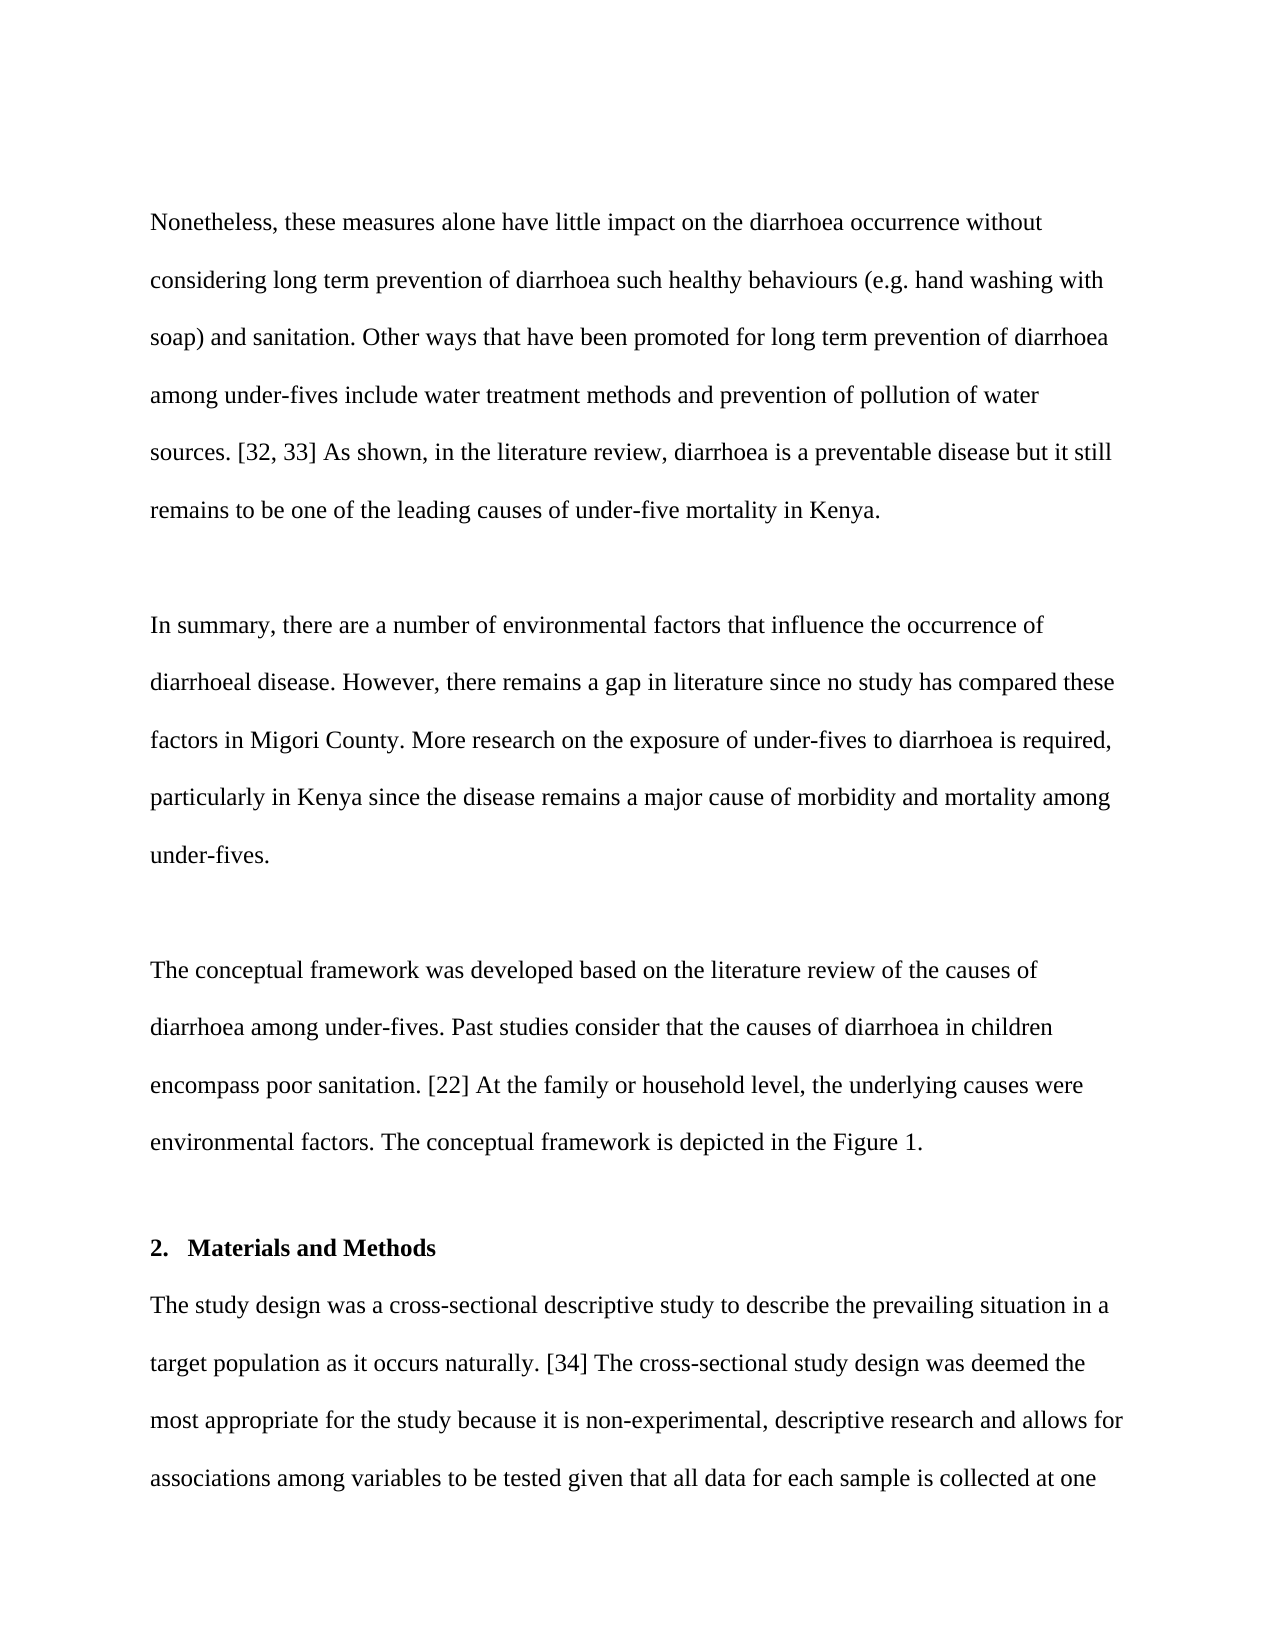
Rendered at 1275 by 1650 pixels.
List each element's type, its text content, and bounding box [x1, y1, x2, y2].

text The conceptual framework was developed based on the literature review of the causes of diarrhoea among under-fives. Past studies consider that the causes of diarrhoea in children encompass poor sanitation. [22] At the family or household level, the underlying causes were environmental factors. The conceptual framework is depicted in the Figure 1. [150, 955, 1125, 1156]
list Materials and Methods [150, 1233, 1125, 1261]
text In summary, there are a number of environmental factors that influence the occurrence of diarrhoeal disease. However, there remains a gap in literature since no study has compared these factors in Migori County. More research on the exposure of under-fives to diarrhoea is required, particularly in Kenya since the disease remains a major cause of morbidity and mortality among under-fives. [150, 610, 1125, 869]
text Nonetheless, these measures alone have little impact on the diarrhoea occurrence without considering long term prevention of diarrhoea such healthy behaviours (e.g. hand washing with soap) and sanitation. Other ways that have been promoted for long term prevention of diarrhoea among under-fives include water treatment methods and prevention of pollution of water sources. [32, 33] As shown, in the literature review, diarrhoea is a preventable disease but it still remains to be one of the leading causes of under-five mortality in Kenya. [150, 207, 1125, 524]
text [150, 1290, 1125, 1491]
